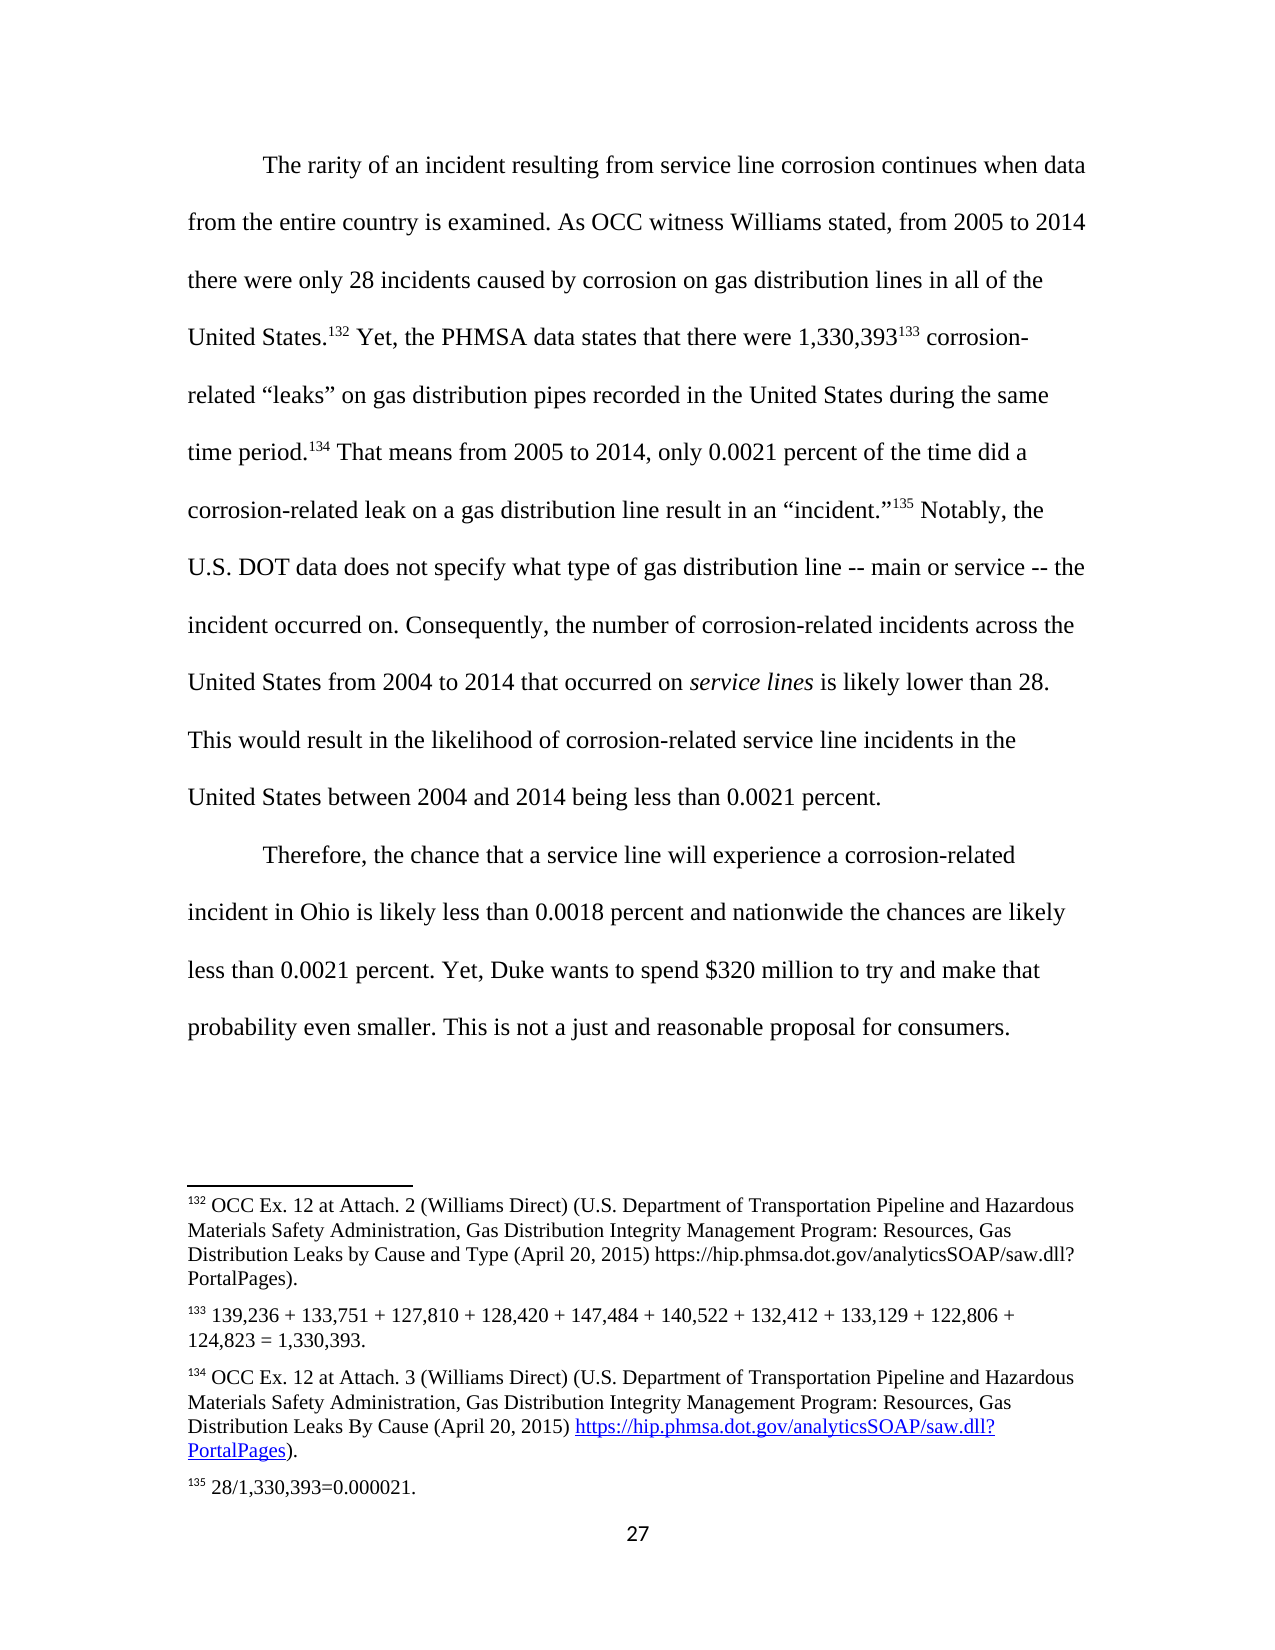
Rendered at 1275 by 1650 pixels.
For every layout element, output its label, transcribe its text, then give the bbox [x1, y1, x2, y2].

text Therefore, the chance that a service line will experience a corrosion-related incident in Ohio is likely less than 0.0018 percent and nationwide the chances are likely less than 0.0021 percent. Yet, Duke wants to spend $320 million to try and make that probability even smaller. This is not a just and reasonable proposal for consumers. [187, 840, 1090, 1041]
text The rarity of an incident resulting from service line corrosion continues when data from the entire country is examined. As OCC witness Williams stated, from 2005 to 2014 there were only 28 incidents caused by corrosion on gas distribution lines in all of the United States. Yet, the PHMSA data states that there were 1,330,393 corrosion-related “leaks” on gas distribution pipes recorded in the United States during the same time period. That means from 2005 to 2014, only 0.0021 percent of the time did a corrosion-related leak on a gas distribution line result in an “incident.” Notably, the U.S. DOT data does not specify what type of gas distribution line -- main or service -- the incident occurred on. Consequently, the number of corrosion-related incidents across the United States from 2004 to 2014 that occurred on service lines is likely lower than 28. This would result in the likelihood of corrosion-related service line incidents in the United States between 2004 and 2014 being less than 0.0021 percent. [187, 150, 1090, 811]
